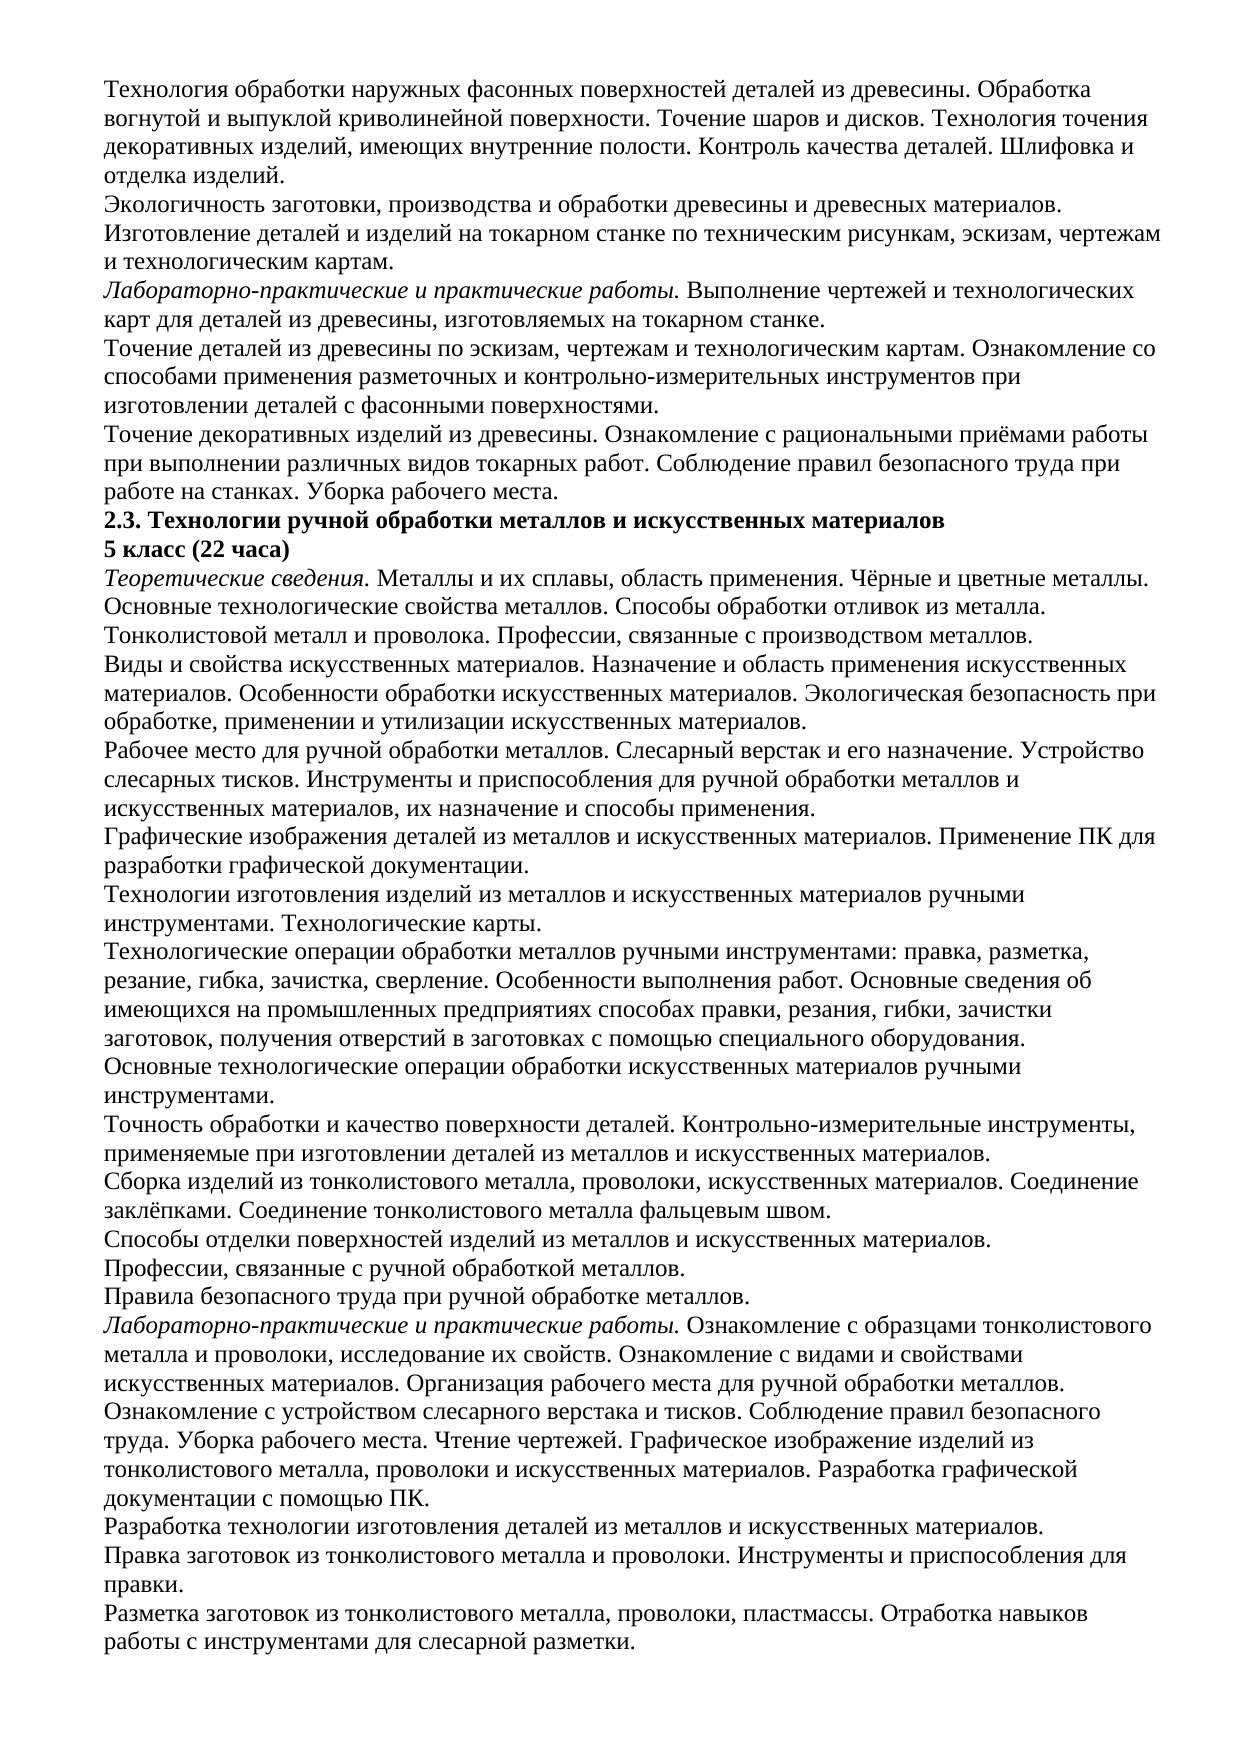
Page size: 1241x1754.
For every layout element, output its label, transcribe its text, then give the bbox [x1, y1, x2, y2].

text Лабораторно-практические и практические работы. Выполнение чертежей и технологических карт для деталей из древесины, изготовляемых на токарном станке. [103, 275, 1167, 333]
text Разработка технологии изготовления деталей из металлов и искусственных материалов. [103, 1511, 1167, 1540]
text Лабораторно-практические и практические работы. Ознакомление с образцами тонколистового металла и проволоки, исследование их свойств. Ознакомление с видами и свойствами искусственных материалов. Организация рабочего места для ручной обработки металлов. Ознакомление с устройством слесарного верстака и тисков. Соблюдение правил безопасного труда. Уборка рабочего места. Чтение чертежей. Графическое изображение изделий из тонколистового металла, проволоки и искусственных материалов. Разработка графической документации с помощью ПК. [103, 1310, 1167, 1511]
text Графические изображения деталей из металлов и искусственных материалов. Применение ПК для разработки графической документации. [103, 821, 1167, 879]
text Профессии, связанные с ручной обработкой металлов. [103, 1253, 1167, 1281]
text 5 класс (22 часа) [103, 534, 1167, 563]
text Технологии изготовления изделий из металлов и искусственных материалов ручными инструментами. Технологические карты. [103, 879, 1167, 936]
text Способы отделки поверхностей изделий из металлов и искусственных материалов. [103, 1224, 1167, 1253]
text Основные технологические операции обработки искусственных материалов ручными инструментами. [103, 1051, 1167, 1109]
text Точение декоративных изделий из древесины. Ознакомление с рациональными приёмами работы при выполнении различных видов токарных работ. Соблюдение правил безопасного труда при работе на станках. Уборка рабочего места. [103, 419, 1167, 505]
text Теоретические сведения. Металлы и их сплавы, область применения. Чёрные и цветные металлы. Основные технологические свойства металлов. Способы обработки отливок из металла. Тонколистовой металл и проволока. Профессии, связанные с производством металлов. [103, 563, 1167, 649]
text Точение деталей из древесины по эскизам, чертежам и технологическим картам. Ознакомление со способами применения разметочных и контрольно-измерительных инструментов при изготовлении деталей с фасонными поверхностями. [103, 333, 1167, 419]
text Разметка заготовок из тонколистового металла, проволоки, пластмассы. Отработка навыков работы с инструментами для слесарной разметки. [103, 1598, 1167, 1655]
text Правила безопасного труда при ручной обработке металлов. [103, 1281, 1167, 1310]
text Экологичность заготовки, производства и обработки древесины и древесных материалов. [103, 189, 1167, 218]
text Технологические операции обработки металлов ручными инструментами: правка, разметка, резание, гибка, зачистка, сверление. Особенности выполнения работ. Основные сведения об имеющихся на промышленных предприятиях способах правки, резания, гибки, зачистки заготовок, получения отверстий в заготовках с помощью специального оборудования. [103, 936, 1167, 1051]
text Точность обработки и качество поверхности деталей. Контрольно-измерительные инструменты, применяемые при изготовлении деталей из металлов и искусственных материалов. [103, 1109, 1167, 1166]
text Рабочее место для ручной обработки металлов. Слесарный верстак и его назначение. Устройство слесарных тисков. Инструменты и приспособления для ручной обработки металлов и искусственных материалов, их назначение и способы применения. [103, 735, 1167, 821]
text Правка заготовок из тонколистового металла и проволоки. Инструменты и приспособления для правки. [103, 1540, 1167, 1598]
text 2.3. Технологии ручной обработки металлов и искусственных материалов [103, 505, 1167, 534]
text Изготовление деталей и изделий на токарном станке по техническим рисункам, эскизам, чертежам и технологическим картам. [103, 218, 1167, 275]
text Виды и свойства искусственных материалов. Назначение и область применения искусственных материалов. Особенности обработки искусственных материалов. Экологическая безопасность при обработке, применении и утилизации искусственных материалов. [103, 649, 1167, 735]
text Сборка изделий из тонколистового металла, проволоки, искусственных материалов. Соединение заклёпками. Соединение тонколистового металла фальцевым швом. [103, 1166, 1167, 1224]
text Технология обработки наружных фасонных поверхностей деталей из древесины. Обработка вогнутой и выпуклой криволинейной поверхности. Точение шаров и дисков. Технология точения декоративных изделий, имеющих внутренние полости. Контроль качества деталей. Шлифовка и отделка изделий. [103, 74, 1167, 189]
